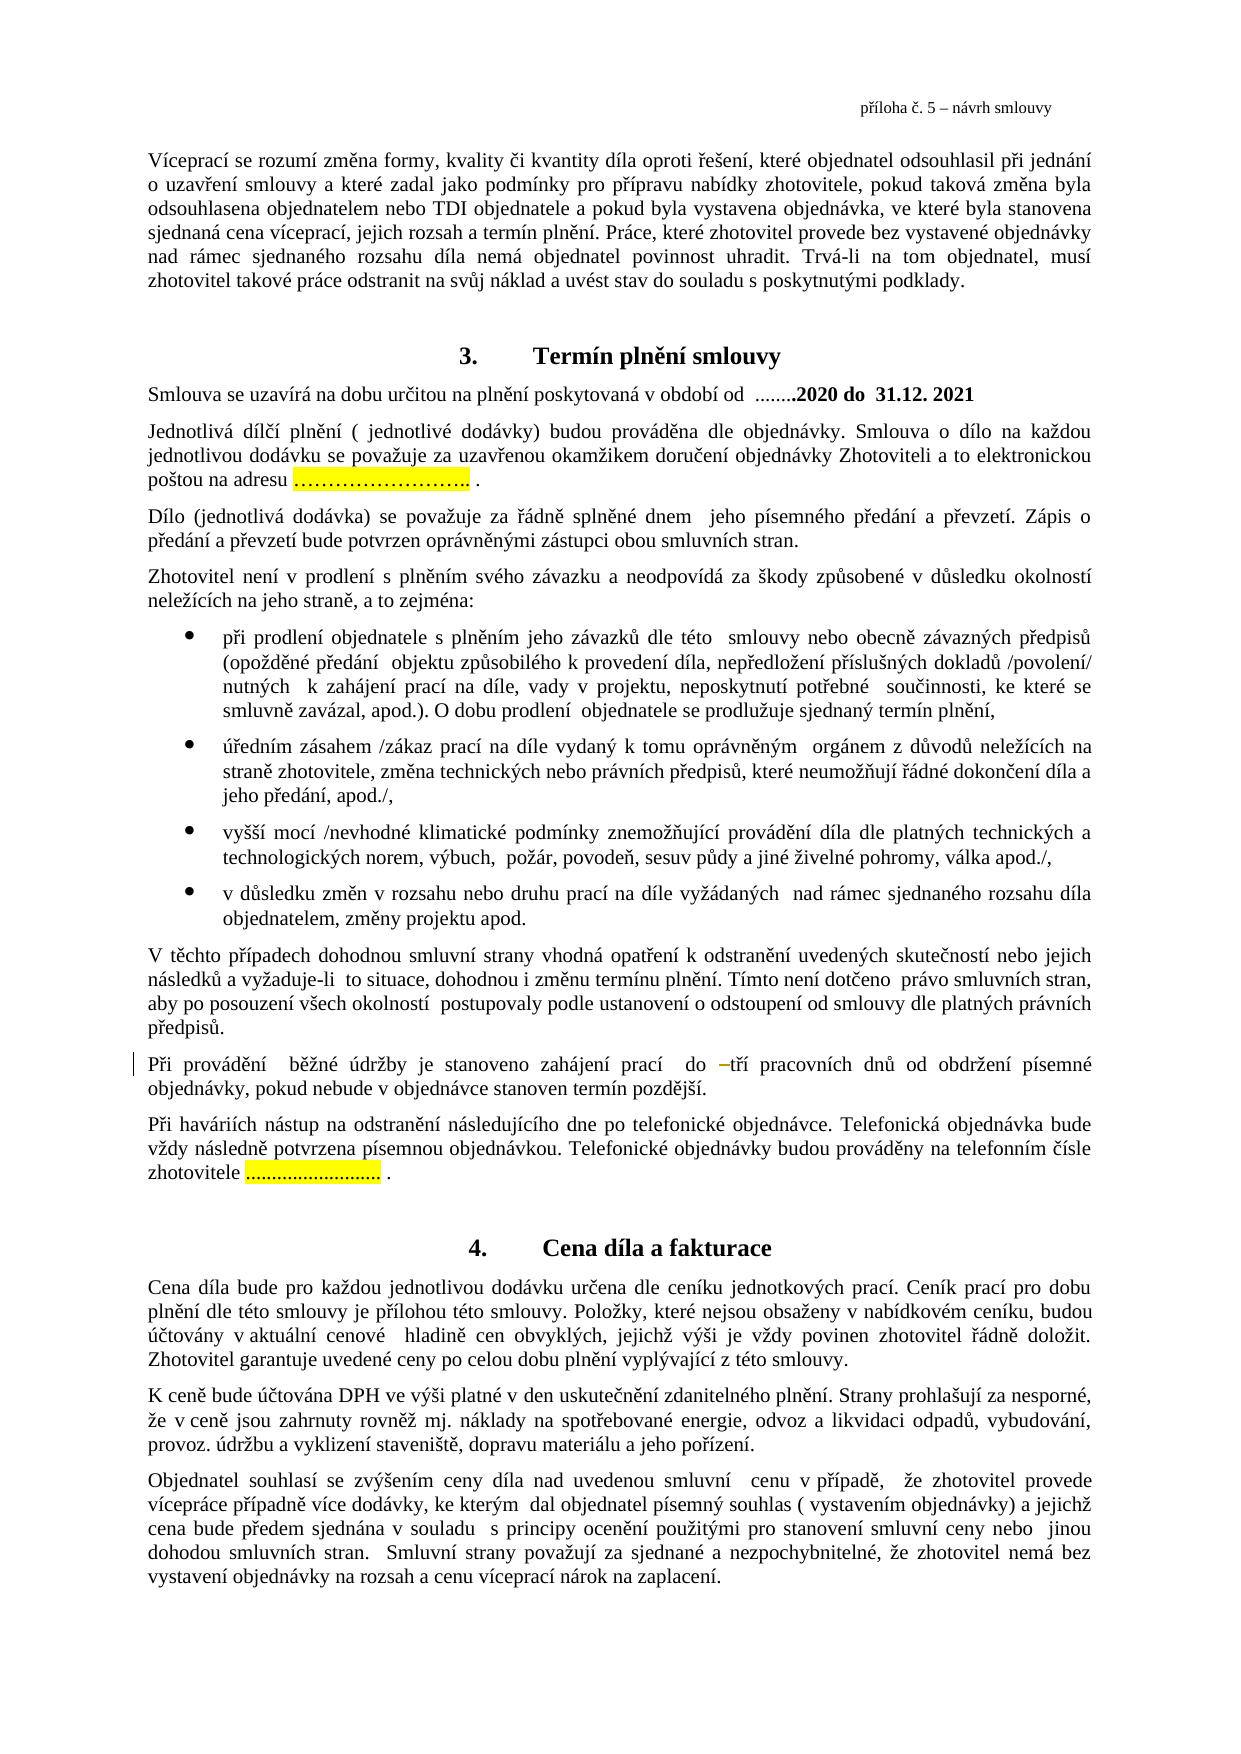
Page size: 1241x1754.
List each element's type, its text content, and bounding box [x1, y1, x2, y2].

text Zhotovitel není v prodlení s plněním svého závazku a neodpovídá za škody způsobené v důsledku okolností neležících na jeho straně, a to zejména: [148, 564, 1093, 612]
text 3. Termín plnění smlouvy [148, 341, 1093, 370]
text Dílo (jednotlivá dodávka) se považuje za řádně splněné dnem jeho písemného předání a převzetí. Zápis o předání a převzetí bude potvrzen oprávněnými zástupci obou smluvních stran. [148, 503, 1093, 552]
list v důsledku změn v rozsahu nebo druhu prací na díle vyžádaných nad rámec sjednaného rozsahu díla objednatelem, změny projektu apod. [185, 881, 1093, 930]
text Cena díla bude pro každou jednotlivou dodávku určena dle ceníku jednotkových prací. Ceník prací pro dobu plnění dle této smlouvy je přílohou této smlouvy. Položky, které nejsou obsaženy v nabídkovém ceníku, budou účtovány v aktuální cenové hladině cen obvyklých, jejichž výši je vždy povinen zhotovitel řádně doložit. Zhotovitel garantuje uvedené ceny po celou dobu plnění vyplývající z této smlouvy. [148, 1275, 1093, 1371]
text K ceně bude účtována DPH ve výši platné v den uskutečnění zdanitelného plnění. Strany prohlašují za nesporné, že v ceně jsou zahrnuty rovněž mj. náklady na spotřebované energie, odvoz a likvidaci odpadů, vybudování, provoz. údržbu a vyklizení staveniště, dopravu materiálu a jeho pořízení. [148, 1383, 1093, 1456]
text Objednatel souhlasí se zvýšením ceny díla nad uvedenou smluvní cenu v případě, že zhotovitel provede vícepráce případně více dodávky, ke kterým dal objednatel písemný souhlas ( vystavením objednávky) a jejichž cena bude předem sjednána v souladu s principy ocenění použitými pro stanovení smluvní ceny nebo jinou dohodou smluvních stran. Smluvní strany považují za sjednané a nezpochybnitelné, že zhotovitel nemá bez vystavení objednávky na rozsah a cenu víceprací nárok na zaplacení. [148, 1468, 1093, 1588]
text V těchto případech dohodnou smluvní strany vhodná opatření k odstranění uvedených skutečností nebo jejich následků a vyžaduje-li to situace, dohodnou i změnu termínu plnění. Tímto není dotčeno právo smluvních stran, aby po posouzení všech okolností postupovaly podle ustanovení o odstoupení od smlouvy dle platných právních předpisů. [148, 943, 1093, 1039]
text 4. Cena díla a fakturace [148, 1233, 1093, 1262]
text Při haváriích nástup na odstranění následujícího dne po telefonické objednávce. Telefonická objednávka bude vždy následně potvrzena písemnou objednávkou. Telefonické objednávky budou prováděny na telefonním čísle zhotovitele .......................... . [148, 1112, 1093, 1184]
text Při provádění běžné údržby je stanoveno zahájení prací do tří pracovních dnů od obdržení písemné objednávky, pokud nebude v objednávce stanoven termín pozdější. [148, 1052, 1093, 1100]
text Víceprací se rozumí změna formy, kvality či kvantity díla oproti řešení, které objednatel odsouhlasil při jednání o uzavření smlouvy a které zadal jako podmínky pro přípravu nabídky zhotovitele, pokud taková změna byla odsouhlasena objednatelem nebo TDI objednatele a pokud byla vystavena objednávka, ve které byla stanovena sjednaná cena víceprací, jejich rozsah a termín plnění. Práce, které zhotovitel provede bez vystavené objednávky nad rámec sjednaného rozsahu díla nemá objednatel povinnost uhradit. Trvá-li na tom objednatel, musí zhotovitel takové práce odstranit na svůj náklad a uvést stav do souladu s poskytnutými podklady. [148, 148, 1093, 292]
list při prodlení objednatele s plněním jeho závazků dle této smlouvy nebo obecně závazných předpisů (opožděné předání objektu způsobilého k provedení díla, nepředložení příslušných dokladů /povolení/ nutných k zahájení prací na díle, vady v projektu, neposkytnutí potřebné součinnosti, ke které se smluvně zavázal, apod.). O dobu prodlení objednatele se prodlužuje sjednaný termín plnění, [185, 625, 1093, 722]
text Jednotlivá dílčí plnění ( jednotlivé dodávky) budou prováděna dle objednávky. Smlouva o dílo na každou jednotlivou dodávku se považuje za uzavřenou okamžikem doručení objednávky Zhotoviteli a to elektronickou poštou na adresu …………………….. . [148, 419, 1093, 491]
text Smlouva se uzavírá na dobu určitou na plnění poskytovaná v období od ........2020 do 31.12. 2021 [148, 382, 1093, 406]
list vyšší mocí /nevhodné klimatické podmínky znemožňující provádění díla dle platných technických a technologických norem, výbuch, požár, povodeň, sesuv půdy a jiné živelné pohromy, válka apod./, [185, 820, 1093, 869]
list úředním zásahem /zákaz prací na díle vydaný k tomu oprávněným orgánem z důvodů neležících na straně zhotovitele, změna technických nebo právních předpisů, které neumožňují řádné dokončení díla a jeho předání, apod./, [185, 734, 1093, 807]
